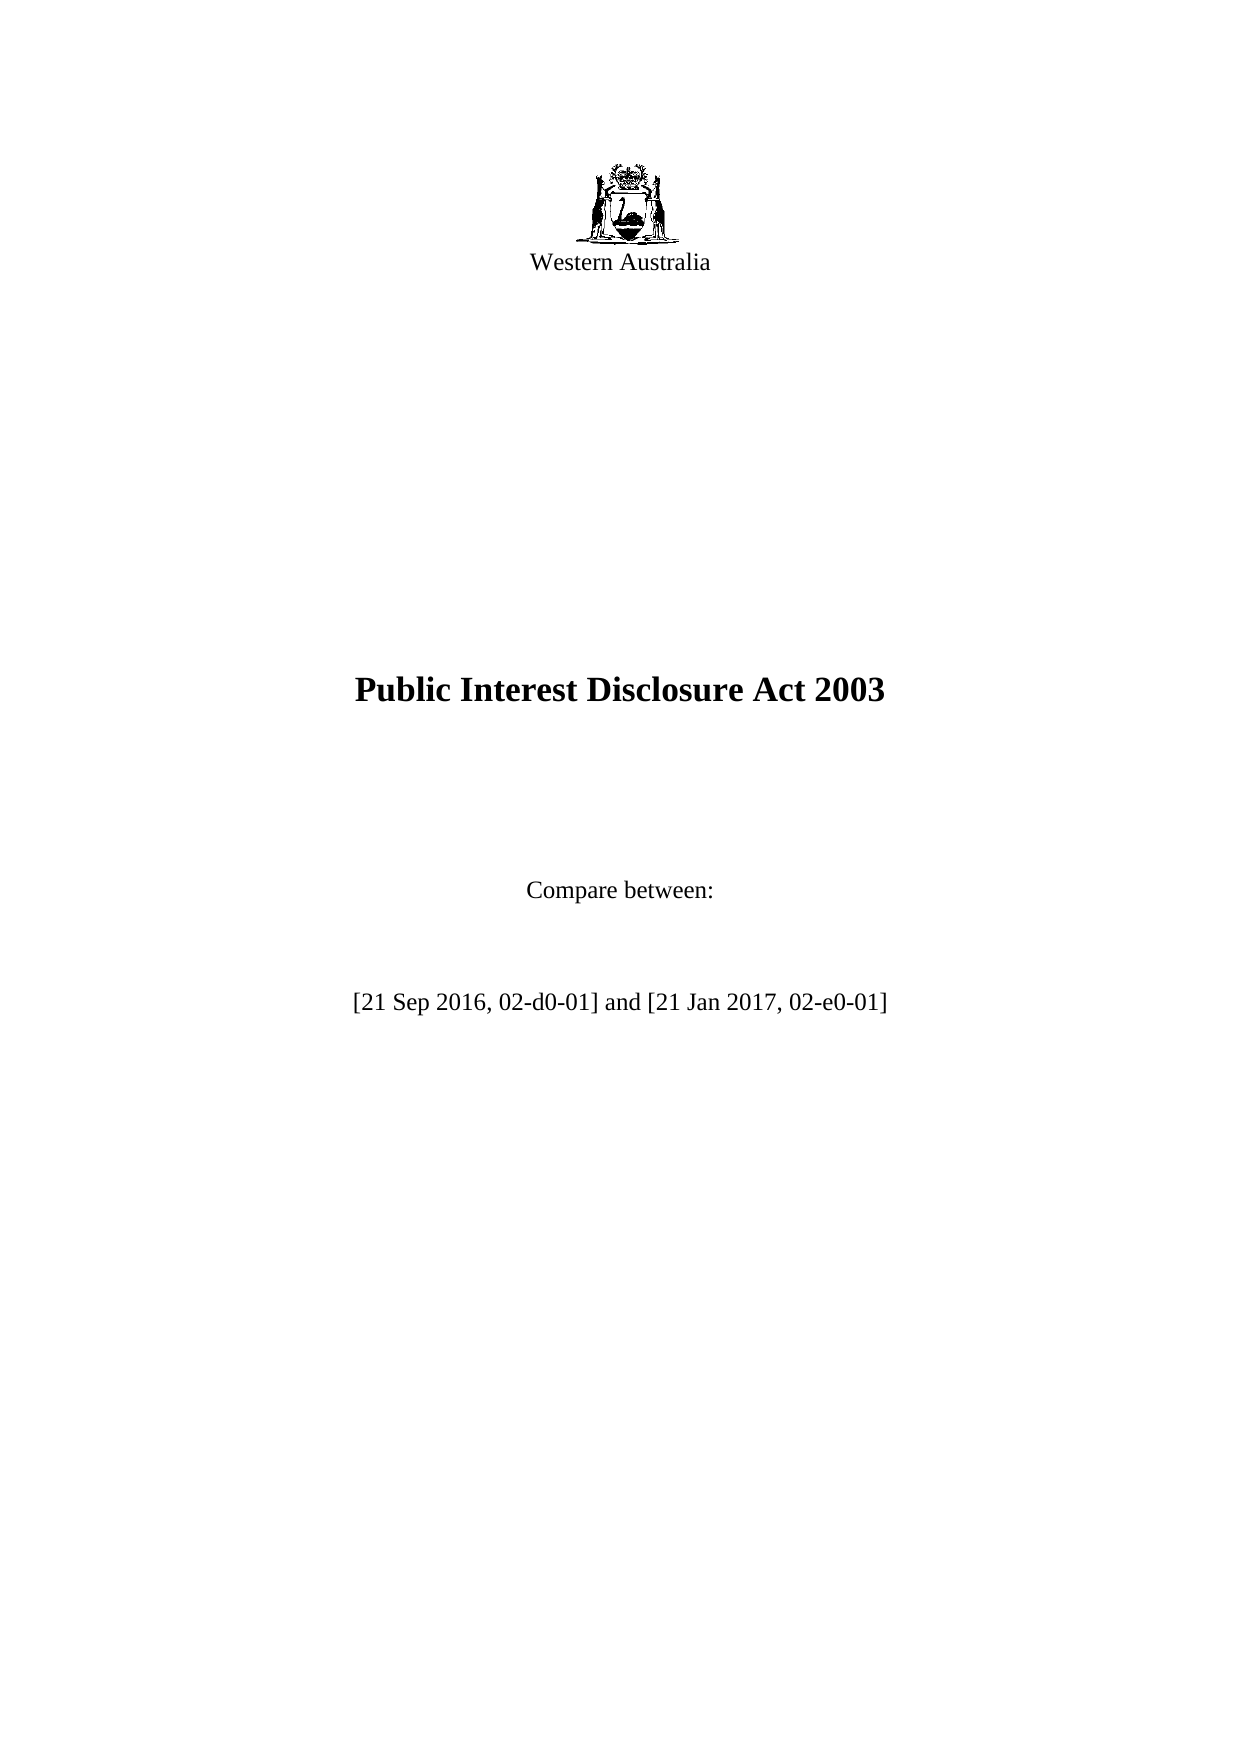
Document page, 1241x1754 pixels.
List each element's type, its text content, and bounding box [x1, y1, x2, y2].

picture [575, 162, 679, 246]
text Compare between: [251, 875, 990, 904]
text Western Australia [251, 247, 990, 276]
text Public Interest Disclosure Act 2003 [251, 668, 990, 709]
text [21 Sep 2016, 02-d0-01] and [21 Jan 2017, 02-e0-01] [251, 987, 990, 1016]
